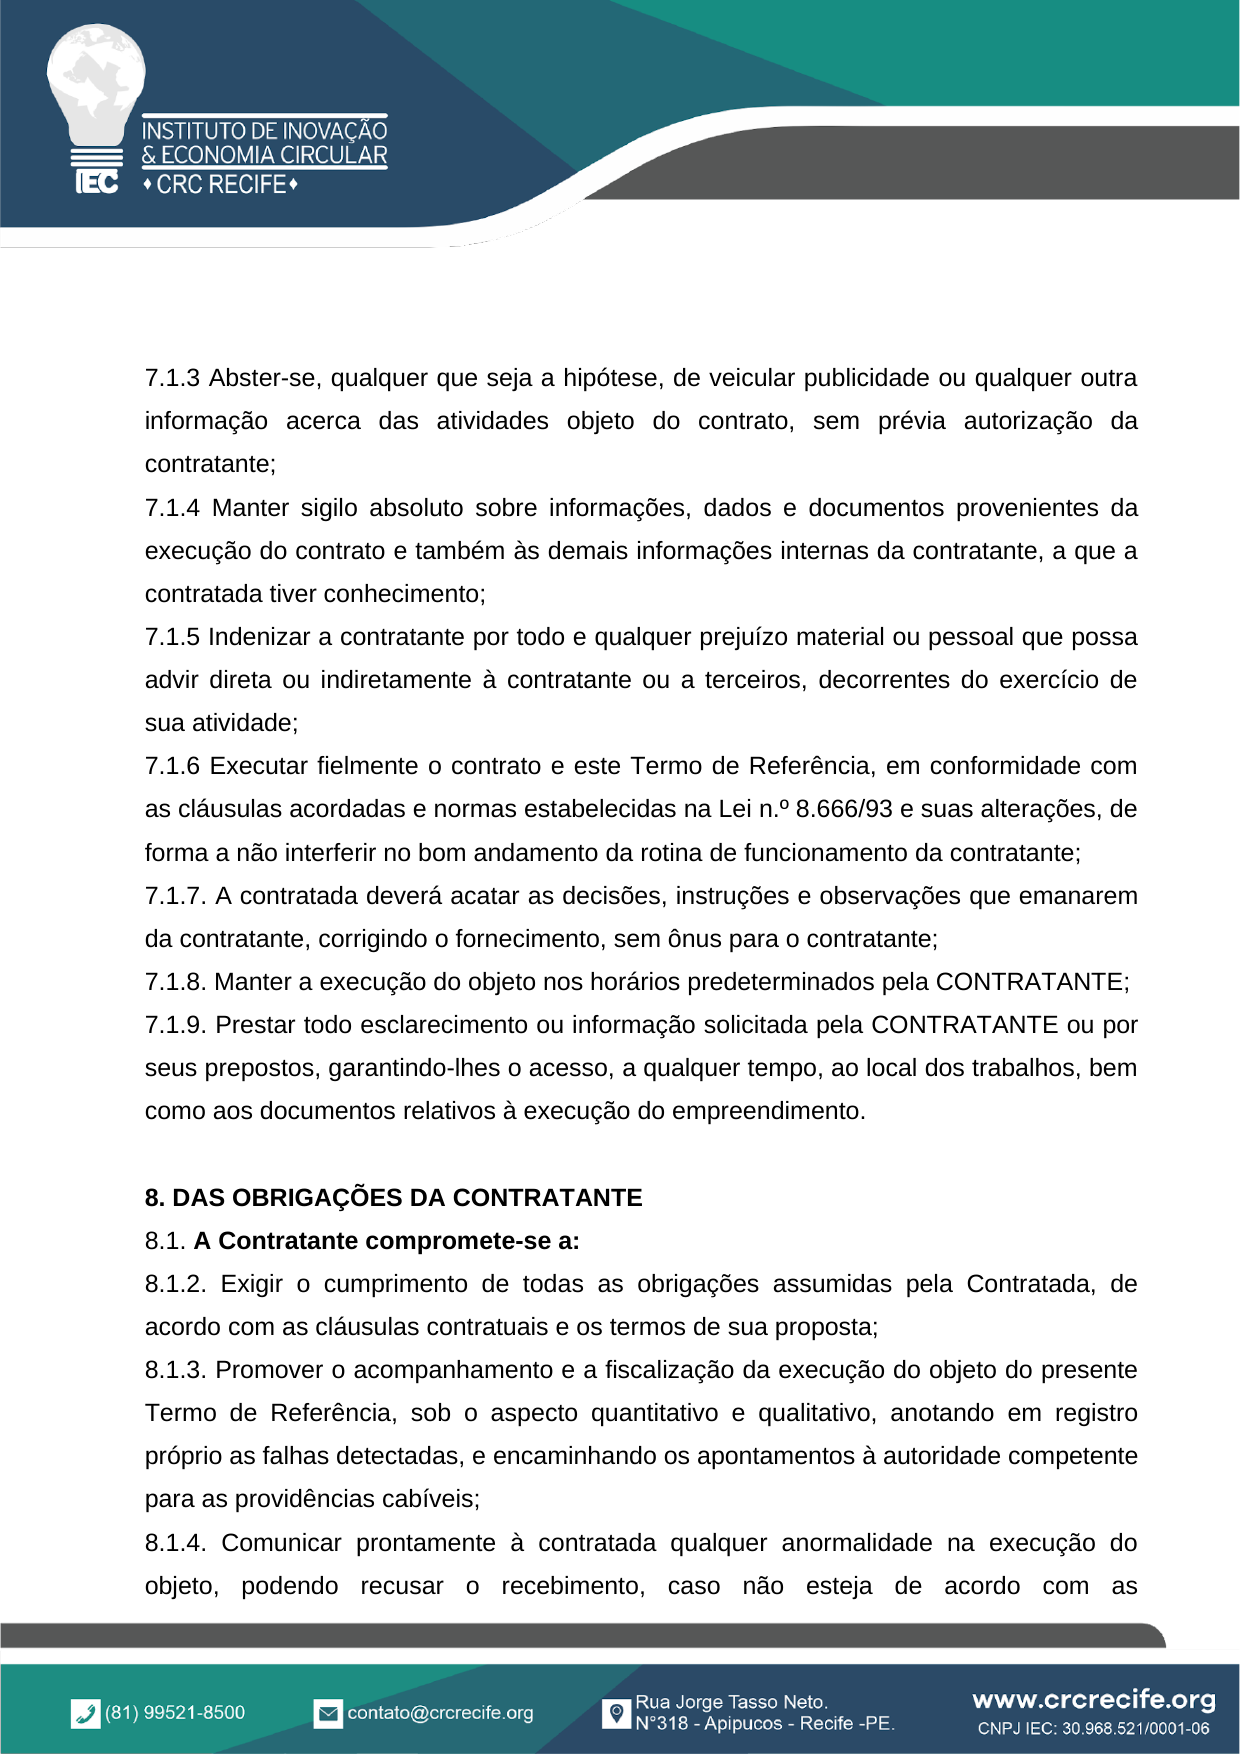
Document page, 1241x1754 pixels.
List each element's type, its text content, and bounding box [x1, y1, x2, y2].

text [144, 1528, 1140, 1599]
text 8.1. A Contratante compromete-se a: [144, 1226, 1140, 1254]
text 8.1.2. Exigir o cumprimento de todas as obrigações assumidas pela Contratada, de acordo com as cláusulas contratuais e os termos de sua proposta; [144, 1269, 1140, 1341]
text 7.1.4 Manter sigilo absoluto sobre informações, dados e documentos provenientes da execução do contrato e também às demais informações internas da contratante, a que a contratada tiver conhecimento; [144, 493, 1140, 608]
text 7.1.7. A contratada deverá acatar as decisões, instruções e observações que emanarem da contratante, corrigindo o fornecimento, sem ônus para o contratante; [144, 881, 1140, 953]
text 7.1.5 Indenizar a contratante por todo e qualquer prejuízo material ou pessoal que possa advir direta ou indiretamente à contratante ou a terceiros, decorrentes do exercício de sua atividade; [144, 622, 1140, 737]
text 7.1.8. Manter a execução do objeto nos horários predeterminados pela CONTRATANTE; [144, 967, 1140, 996]
text 8. DAS OBRIGAÇÕES DA CONTRATANTE [144, 1183, 1140, 1211]
picture [0, 0, 1240, 1754]
text 8.1.3. Promover o acompanhamento e a fiscalização da execução do objeto do presente Termo de Referência, sob o aspecto quantitativo e qualitativo, anotando em registro próprio as falhas detectadas, e encaminhando os apontamentos à autoridade competente para as providências cabíveis; [144, 1355, 1140, 1513]
text 7.1.3 Abster-se, qualquer que seja a hipótese, de veicular publicidade ou qualquer outra informação acerca das atividades objeto do contrato, sem prévia autorização da contratante; [144, 363, 1140, 478]
text 7.1.9. Prestar todo esclarecimento ou informação solicitada pela CONTRATANTE ou por seus prepostos, garantindo-lhes o acesso, a qualquer tempo, ao local dos trabalhos, bem como aos documentos relativos à execução do empreendimento. [144, 1010, 1140, 1125]
text 7.1.6 Executar fielmente o contrato e este Termo de Referência, em conformidade com as cláusulas acordadas e normas estabelecidas na Lei n.º 8.666/93 e suas alterações, de forma a não interferir no bom andamento da rotina de funcionamento da contratante; [144, 751, 1140, 866]
